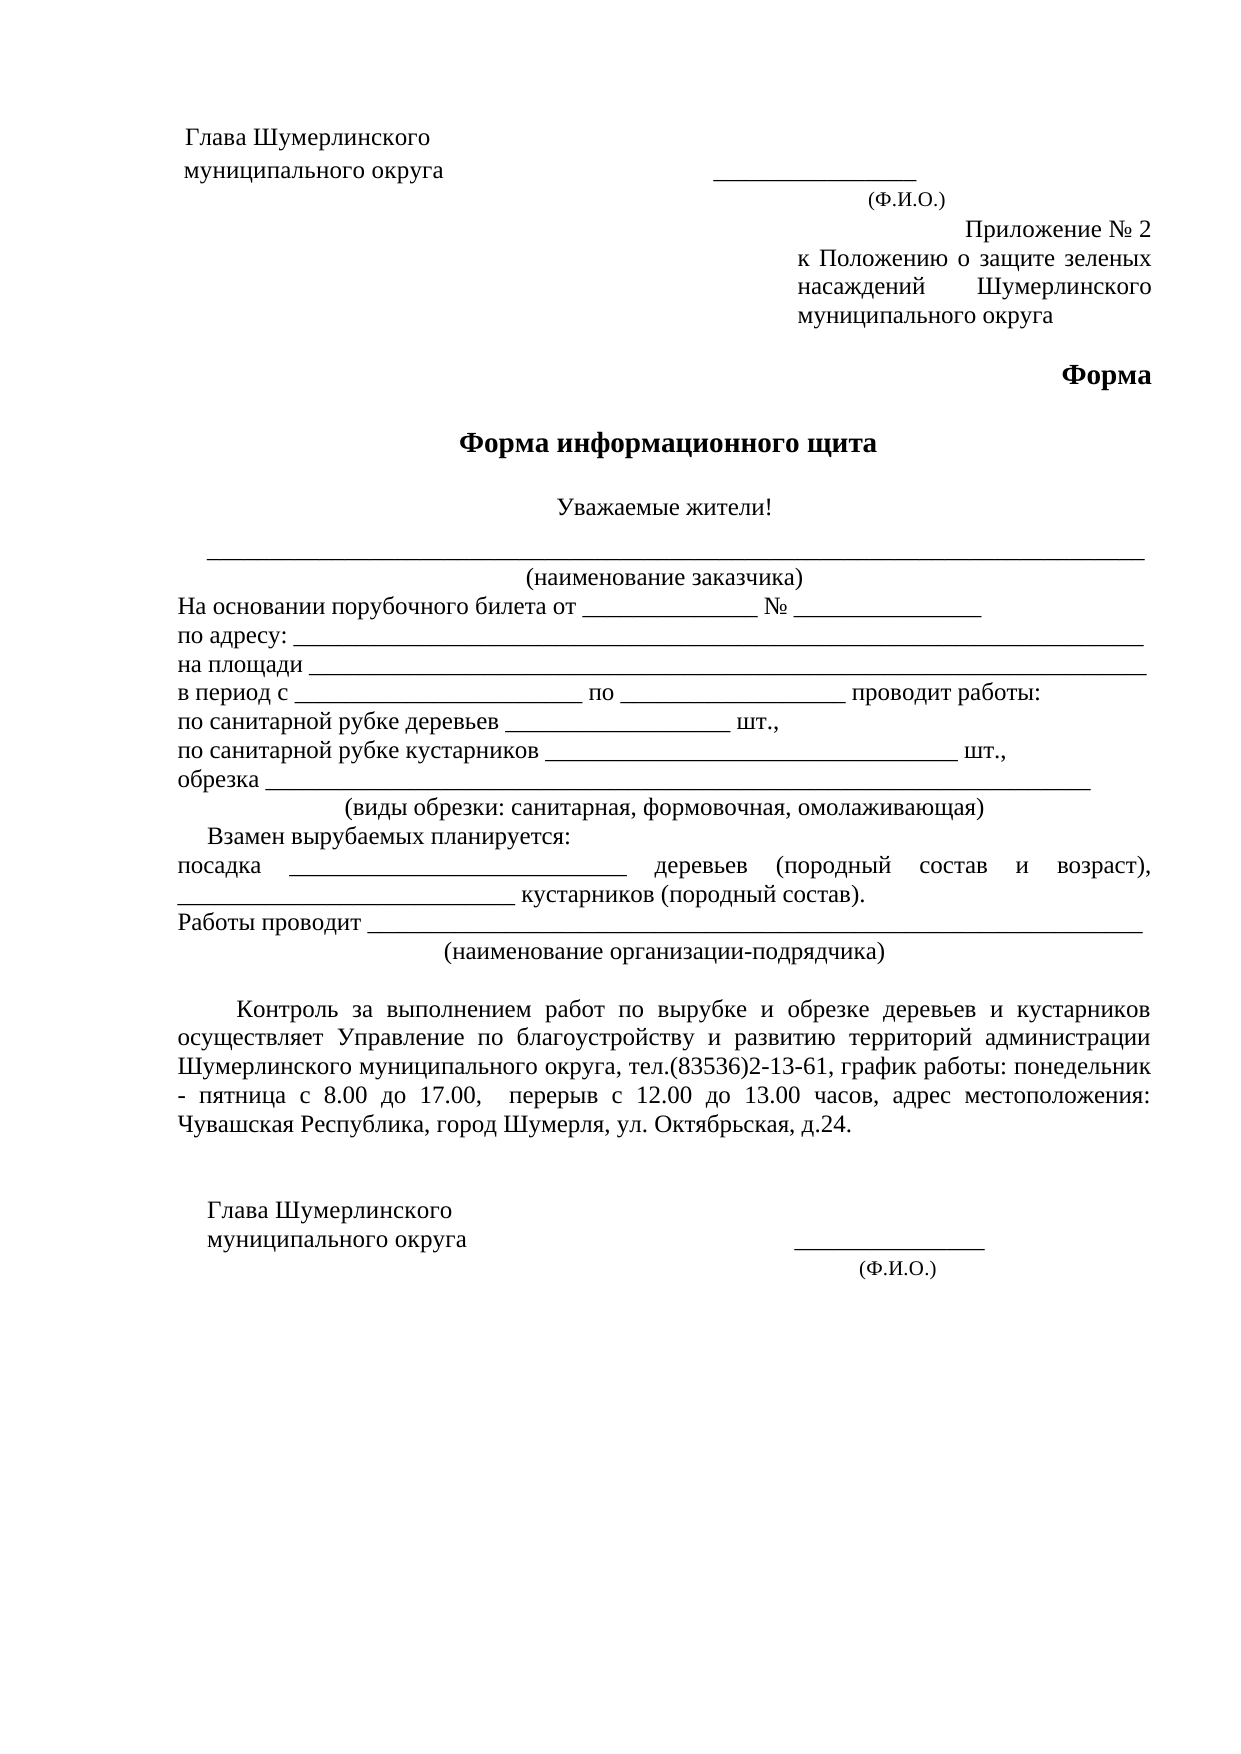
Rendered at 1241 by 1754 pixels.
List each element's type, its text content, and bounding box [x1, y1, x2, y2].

text Взамен вырубаемых планируется: [177, 821, 1152, 850]
text в период с _______________________ по __________________ проводит работы: [177, 677, 1152, 706]
text (виды обрезки: санитарная, формовочная, омолаживающая) [177, 792, 1152, 821]
text Приложение № 2 [177, 214, 1152, 243]
text (Ф.И.О.) [177, 187, 1152, 211]
text к Положению о защите зеленых насаждений Шумерлинского муниципального округа [797, 243, 1152, 329]
text (наименование заказчика) [177, 562, 1152, 591]
text на площади ___________________________________________________________________ [177, 649, 1152, 677]
text (Ф.И.О.) [177, 1252, 1152, 1281]
text по санитарной рубке деревьев __________________ шт., [177, 706, 1152, 735]
text по санитарной рубке кустарников _________________________________ шт., [177, 735, 1152, 764]
text На основании порубочного билета от ______________ № _______________ [177, 591, 1152, 620]
text муниципального округа ________________ [177, 155, 1152, 183]
text Глава Шумерлинского [177, 1195, 1152, 1224]
text обрезка __________________________________________________________________ [177, 764, 1152, 792]
text по адресу: ____________________________________________________________________ [177, 620, 1152, 649]
text Работы проводит ______________________________________________________________ [177, 907, 1152, 936]
text Форма информационного щита [177, 425, 1152, 459]
text посадка ___________________________ деревьев (породный состав и возраст), ___________________________ кустарников (породный состав). [177, 850, 1152, 907]
text (наименование организации-подрядчика) [177, 936, 1152, 965]
text Контроль за выполнением работ по вырубке и обрезке деревьев и кустарников осуществляет Управление по благоустройству и развитию территорий администрации Шумерлинского муниципального округа, тел.(83536)2-13-61, график работы: понедельник - пятница с 8.00 до 17.00, перерыв с 12.00 до 13.00 часов, адрес местоположения: Чувашская Республика, город Шумерля, ул. Октябрьская, д.24. [177, 994, 1152, 1137]
text ___________________________________________________________________________ [177, 534, 1152, 562]
text Уважаемые жители! [177, 492, 1152, 521]
text муниципального округа _______________ [177, 1224, 1152, 1252]
text Форма [177, 357, 1152, 390]
text Глава Шумерлинского [177, 118, 1152, 152]
